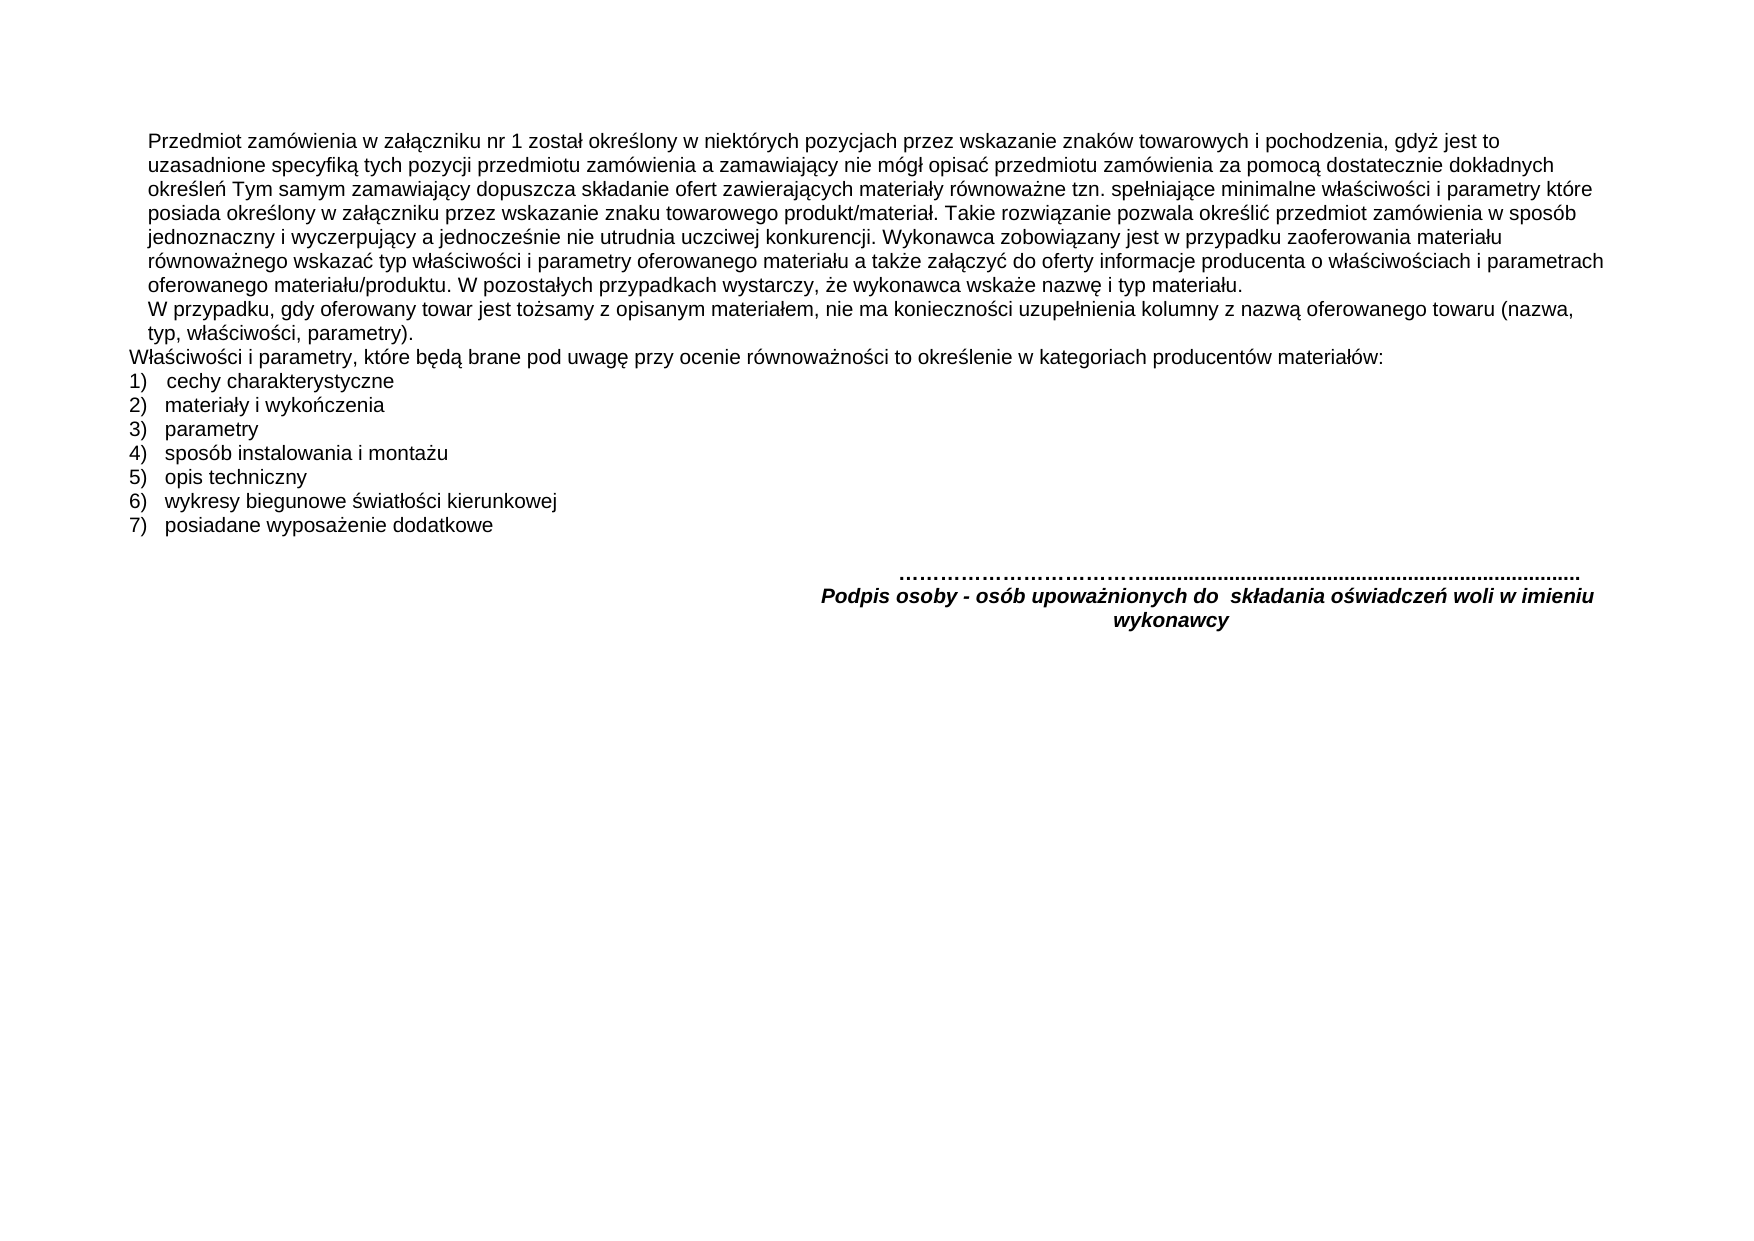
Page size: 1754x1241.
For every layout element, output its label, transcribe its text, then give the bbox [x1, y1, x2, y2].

text Podpis osoby - osób upoważnionych do składania oświadczeń woli w imieniu wykonawcy [738, 584, 1606, 632]
text 4) sposób instalowania i montażu [129, 441, 1687, 464]
text 5) opis techniczny [129, 464, 1687, 488]
text 7) posiadane wyposażenie dodatkowe [129, 512, 1687, 536]
list cechy charakterystyczne [129, 369, 1687, 393]
text Właściwości i parametry, które będą brane pod uwagę przy ocenie równoważności to określenie w kategoriach producentów materiałów: [129, 345, 1687, 369]
text 3) parametry [129, 417, 1687, 441]
text 6) wykresy biegunowe światłości kierunkowej [129, 488, 1687, 512]
text W przypadku, gdy oferowany towar jest tożsamy z opisanym materiałem, nie ma konieczności uzupełnienia kolumny z nazwą oferowanego towaru (nazwa, typ, właściwości, parametry). [148, 297, 1606, 345]
text ………………………………........................................................................... [738, 560, 1606, 584]
text 2) materiały i wykończenia [129, 393, 1687, 417]
text Przedmiot zamówienia w załączniku nr 1 został określony w niektórych pozycjach przez wskazanie znaków towarowych i pochodzenia, gdyż jest to uzasadnione specyfiką tych pozycji przedmiotu zamówienia a zamawiający nie mógł opisać przedmiotu zamówienia za pomocą dostatecznie dokładnych określeń Tym samym zamawiający dopuszcza składanie ofert zawierających materiały równoważne tzn. spełniające minimalne właściwości i parametry które posiada określony w załączniku przez wskazanie znaku towarowego produkt/materiał. Takie rozwiązanie pozwala określić przedmiot zamówienia w sposób jednoznaczny i wyczerpujący a jednocześnie nie utrudnia uczciwej konkurencji. Wykonawca zobowiązany jest w przypadku zaoferowania materiału równoważnego wskazać typ właściwości i parametry oferowanego materiału a także załączyć do oferty informacje producenta o właściwościach i parametrach oferowanego materiału/produktu. W pozostałych przypadkach wystarczy, że wykonawca wskaże nazwę i typ materiału. [148, 129, 1606, 297]
